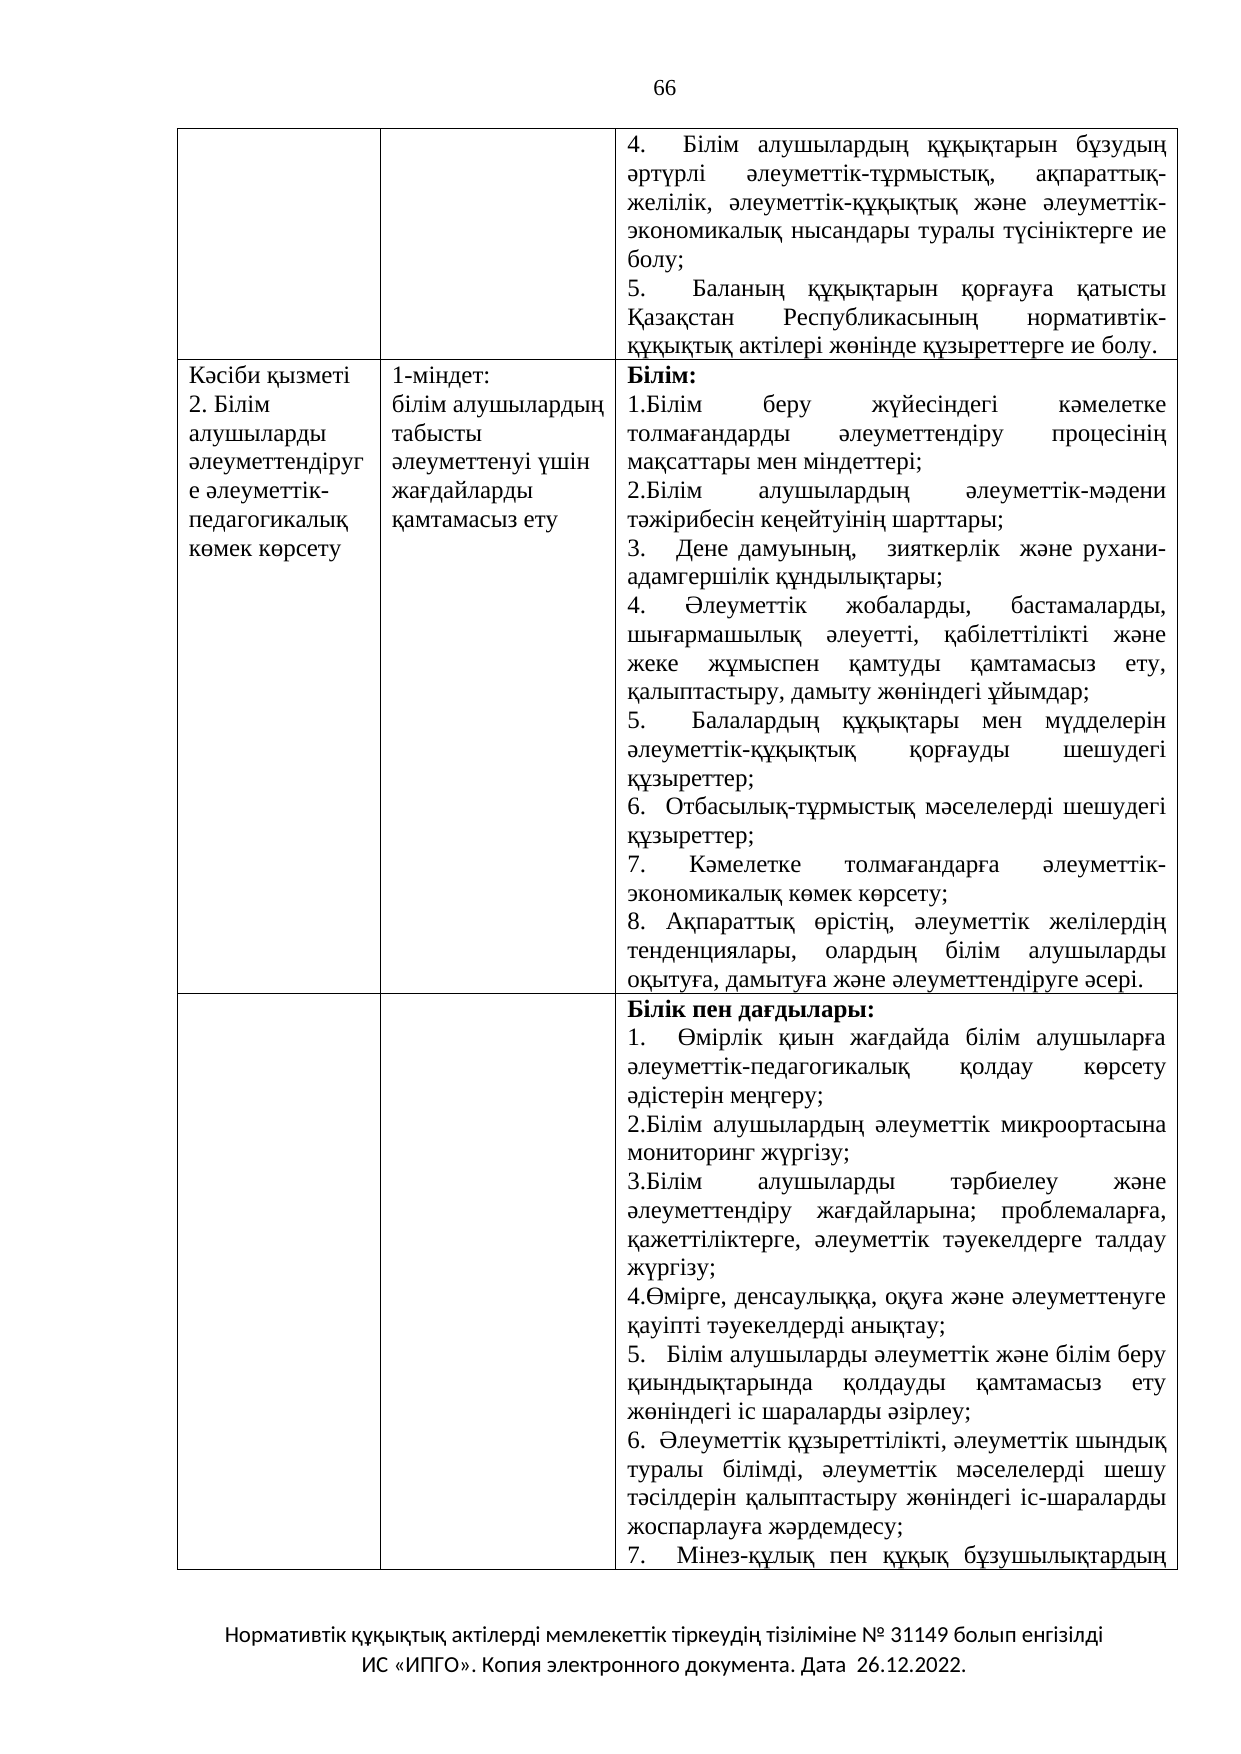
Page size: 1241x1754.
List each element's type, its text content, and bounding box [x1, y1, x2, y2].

table_cell 1-міндет: білім алушылардың табысты әлеуметтенуі үшін жағдайларды қамтамасыз ету [381, 360, 615, 993]
table_cell Кәсіби қызметі 2. Білім алушыларды әлеуметтендіруге әлеуметтік-педагогикалық көмек көрсету [178, 360, 380, 993]
table_cell Білім: 1.Білім беру жүйесіндегі кәмелетке толмағандарды әлеуметтендіру процесінің мақсаттары мен міндеттері; 2.Білім алушылардың әлеуметтік-мәдени тәжірибесін кеңейтуінің шарттары; 3. Дене дамуының, зияткерлік және рухани-адамгершілік құндылықтары; 4. Әлеуметтік жобаларды, бастамаларды, шығармашылық әлеуетті, қабілеттілікті және жеке жұмыспен қамтуды қамтамасыз ету, қалыптастыру, дамыту жөніндегі ұйымдар; 5. Балалардың құқықтары мен мүдделерін әлеуметтік-құқықтық қорғауды шешудегі құзыреттер; 6. Отбасылық-тұрмыстық мәселелерді шешудегі құзыреттер; 7. Кәмелетке толмағандарға әлеуметтік-экономикалық көмек көрсету; 8. Ақпараттық өрістің, әлеуметтік желілердің тенденциялары, олардың білім алушыларды оқытуға, дамытуға және әлеуметтендіруге әсері. [616, 360, 1177, 993]
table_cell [616, 129, 1177, 359]
table_cell [178, 994, 380, 1569]
table_cell [381, 994, 615, 1569]
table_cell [616, 994, 1177, 1569]
